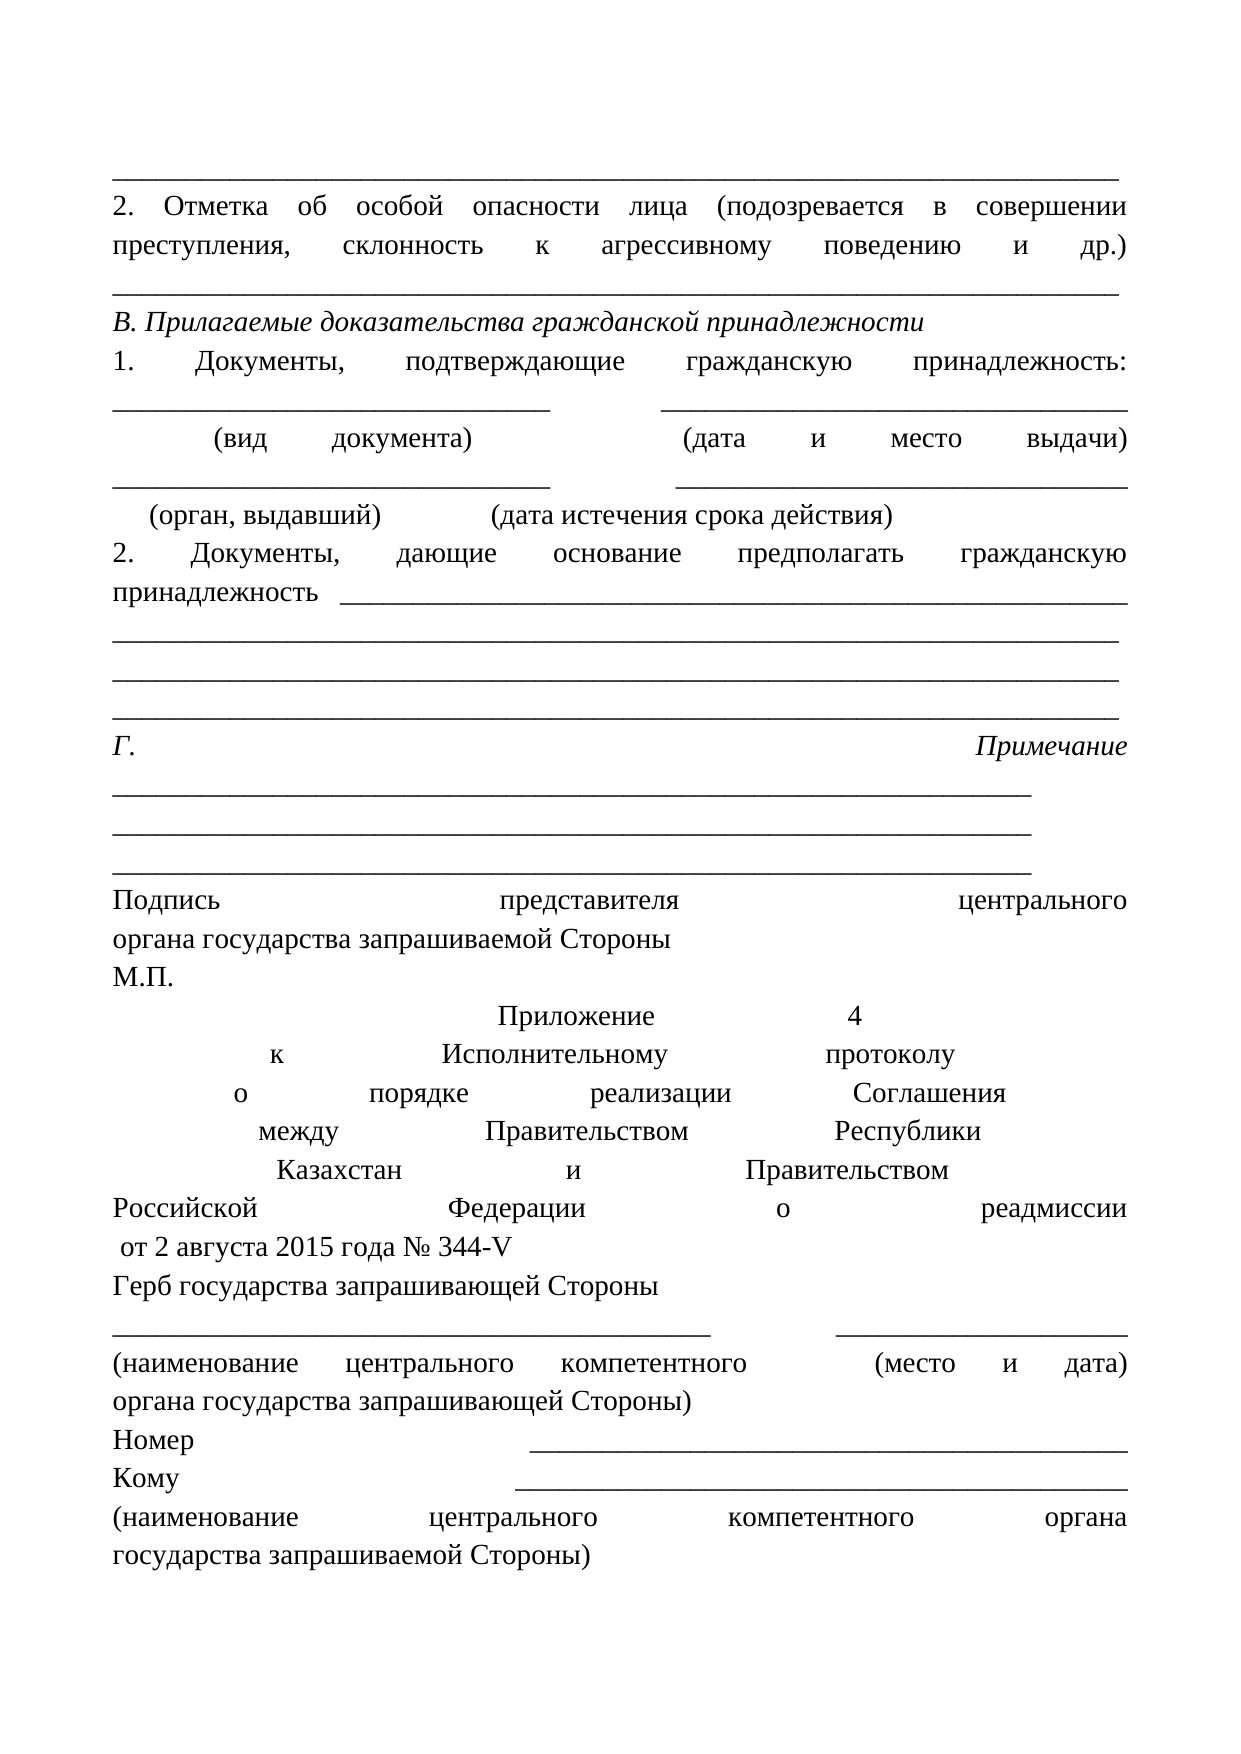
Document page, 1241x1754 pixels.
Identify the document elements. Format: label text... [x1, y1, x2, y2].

text Приложение 4 к Исполнительному протоколу о порядке реализации Соглашения между Правительством Республики Казахстан и Правительством Российской Федерации о реадмиссии от 2 августа 2015 года № 344-V [112, 998, 1128, 1263]
text Герб государства запрашивающей Стороны [112, 1268, 1128, 1301]
text _________________________________________ ____________________ (наименование центрального компетентного (место и дата) органа государства запрашивающей Стороны) [112, 1306, 1128, 1417]
text М.П. [112, 959, 1128, 993]
text Г. Примечание _______________________________________________________________ _______________________________________________________________ _______________________________________________________________ [112, 728, 1128, 877]
text 1. Документы, подтверждающие гражданскую принадлежность: ______________________________ ________________________________ (вид документа) (дата и место выдачи) ______________________________ _______________________________ (орган, выдавший) (дата истечения срока действия) [112, 343, 1128, 530]
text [112, 150, 1128, 299]
text Подпись представителя центрального органа государства запрашиваемой Стороны [112, 882, 1128, 954]
text Номер _________________________________________ Кому __________________________________________ (наименование центрального компетентного органа государства запрашиваемой Стороны) [112, 1422, 1128, 1571]
text 2. Документы, дающие основание предполагать гражданскую принадлежность ______________________________________________________ _____________________________________________________________________ _____________________________________________________________________ _____________________________________________________________________ [112, 535, 1128, 723]
text В. Прилагаемые доказательства гражданской принадлежности [112, 304, 1128, 338]
